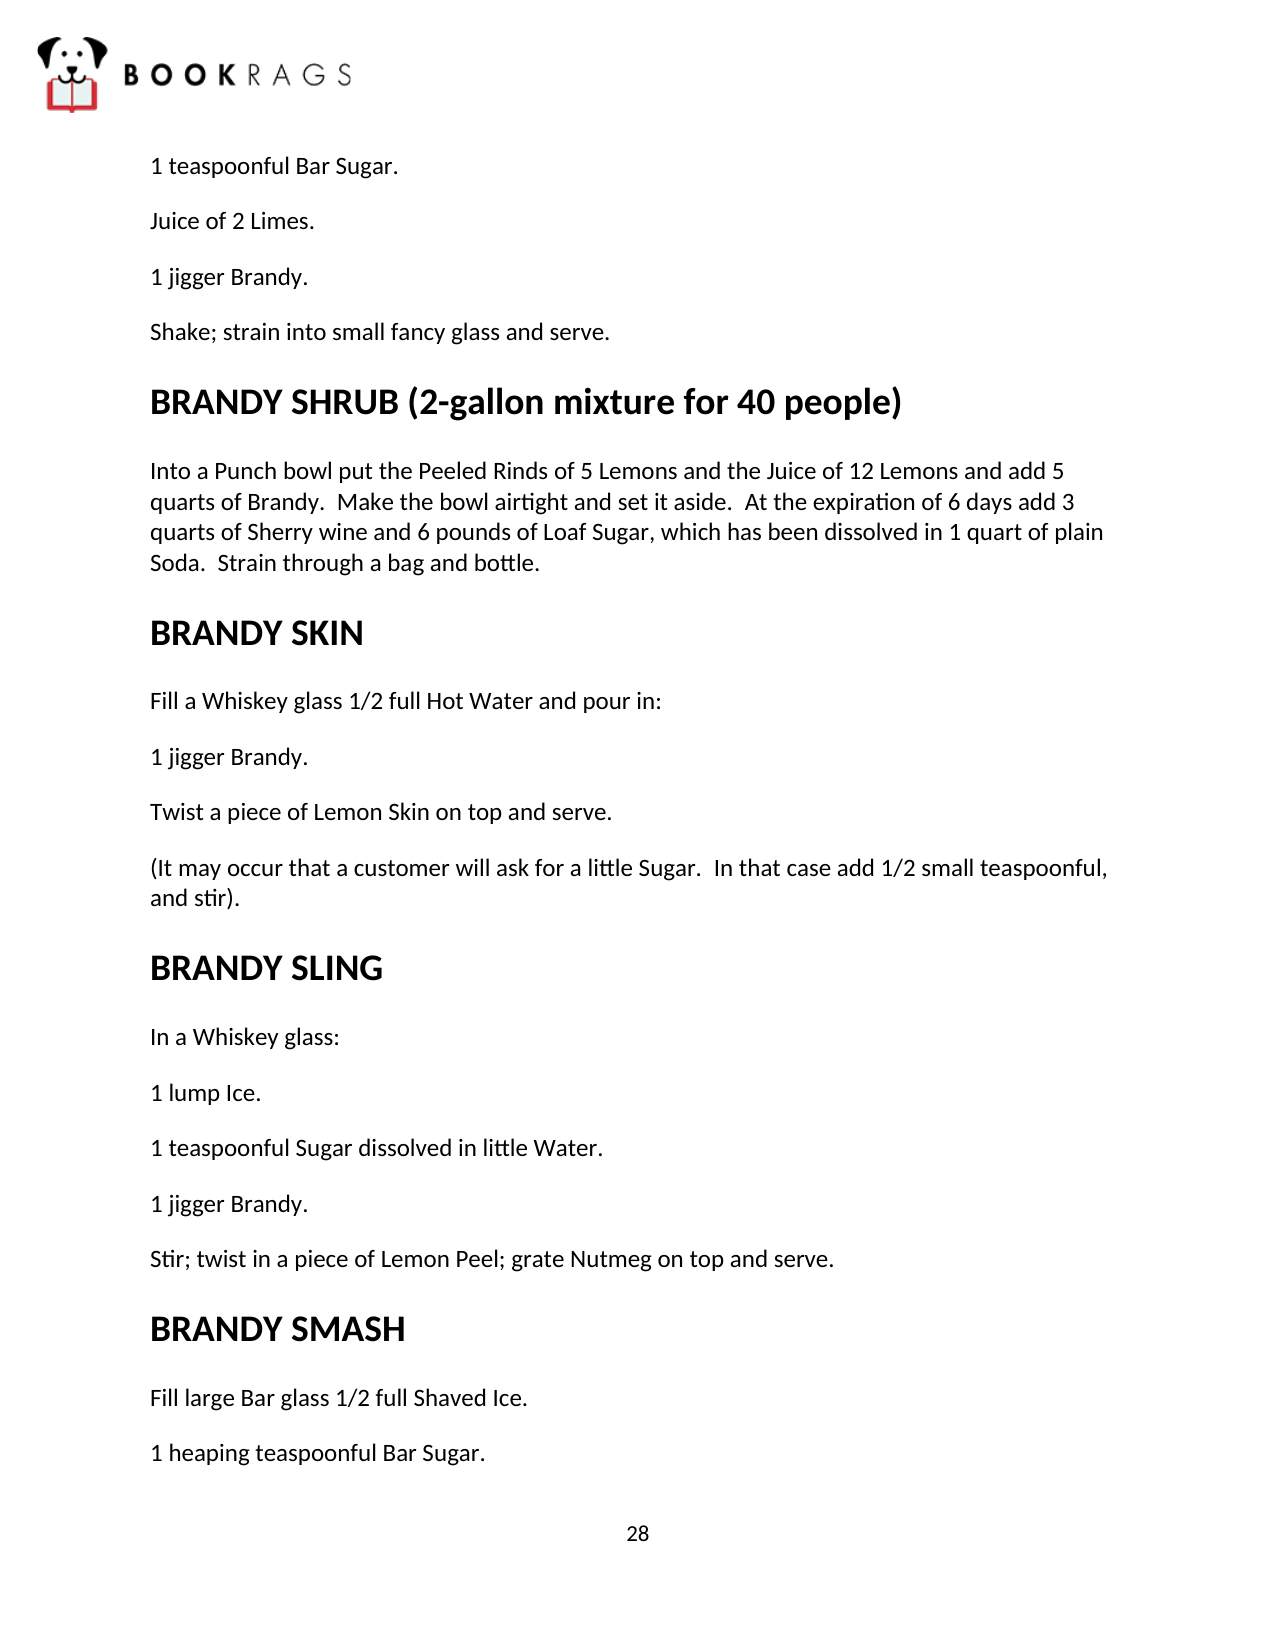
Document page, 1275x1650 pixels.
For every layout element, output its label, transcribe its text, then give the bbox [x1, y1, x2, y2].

text Into a Punch bowl put the Peeled Rinds of 5 Lemons and the Juice of 12 Lemons and add 5 quarts of Brandy. Make the bowl airtight and set it aside. At the expiration of 6 days add 3 quarts of Sherry wine and 6 pounds of Loaf Sugar, which has been dissolved in 1 quart of plain Soda. Strain through a bag and bottle. [150, 455, 1125, 577]
text BRANDY SKIN [150, 608, 1125, 654]
text BRANDY SHRUB (2-gallon mixture for 40 people) [150, 378, 1125, 424]
text 1 jigger Brandy. [150, 1188, 1125, 1218]
text 1 teaspoonful Sugar dissolved in little Water. [150, 1132, 1125, 1163]
text 1 heaping teaspoonful Bar Sugar. [150, 1437, 1125, 1468]
picture [37, 37, 351, 113]
text 1 lump Ice. [150, 1077, 1125, 1107]
text (It may occur that a customer will ask for a little Sugar. In that case add 1/2 small teaspoonful, and stir). [150, 852, 1125, 913]
text 1 jigger Brandy. [150, 741, 1125, 771]
text In a Whiskey glass: [150, 1021, 1125, 1052]
text BRANDY SLING [150, 944, 1125, 990]
text Shake; strain into small fancy glass and serve. [150, 317, 1125, 347]
text Fill large Bar glass 1/2 full Shaved Ice. [150, 1382, 1125, 1412]
text Fill a Whiskey glass 1/2 full Hot Water and pour in: [150, 685, 1125, 716]
text 1 teaspoonful Bar Sugar. [150, 150, 1125, 181]
text BRANDY SMASH [150, 1305, 1125, 1351]
text Juice of 2 Limes. [150, 206, 1125, 236]
text Stir; twist in a piece of Lemon Peel; grate Nutmeg on top and serve. [150, 1243, 1125, 1274]
text 1 jigger Brandy. [150, 261, 1125, 292]
text Twist a piece of Lemon Skin on top and serve. [150, 796, 1125, 827]
